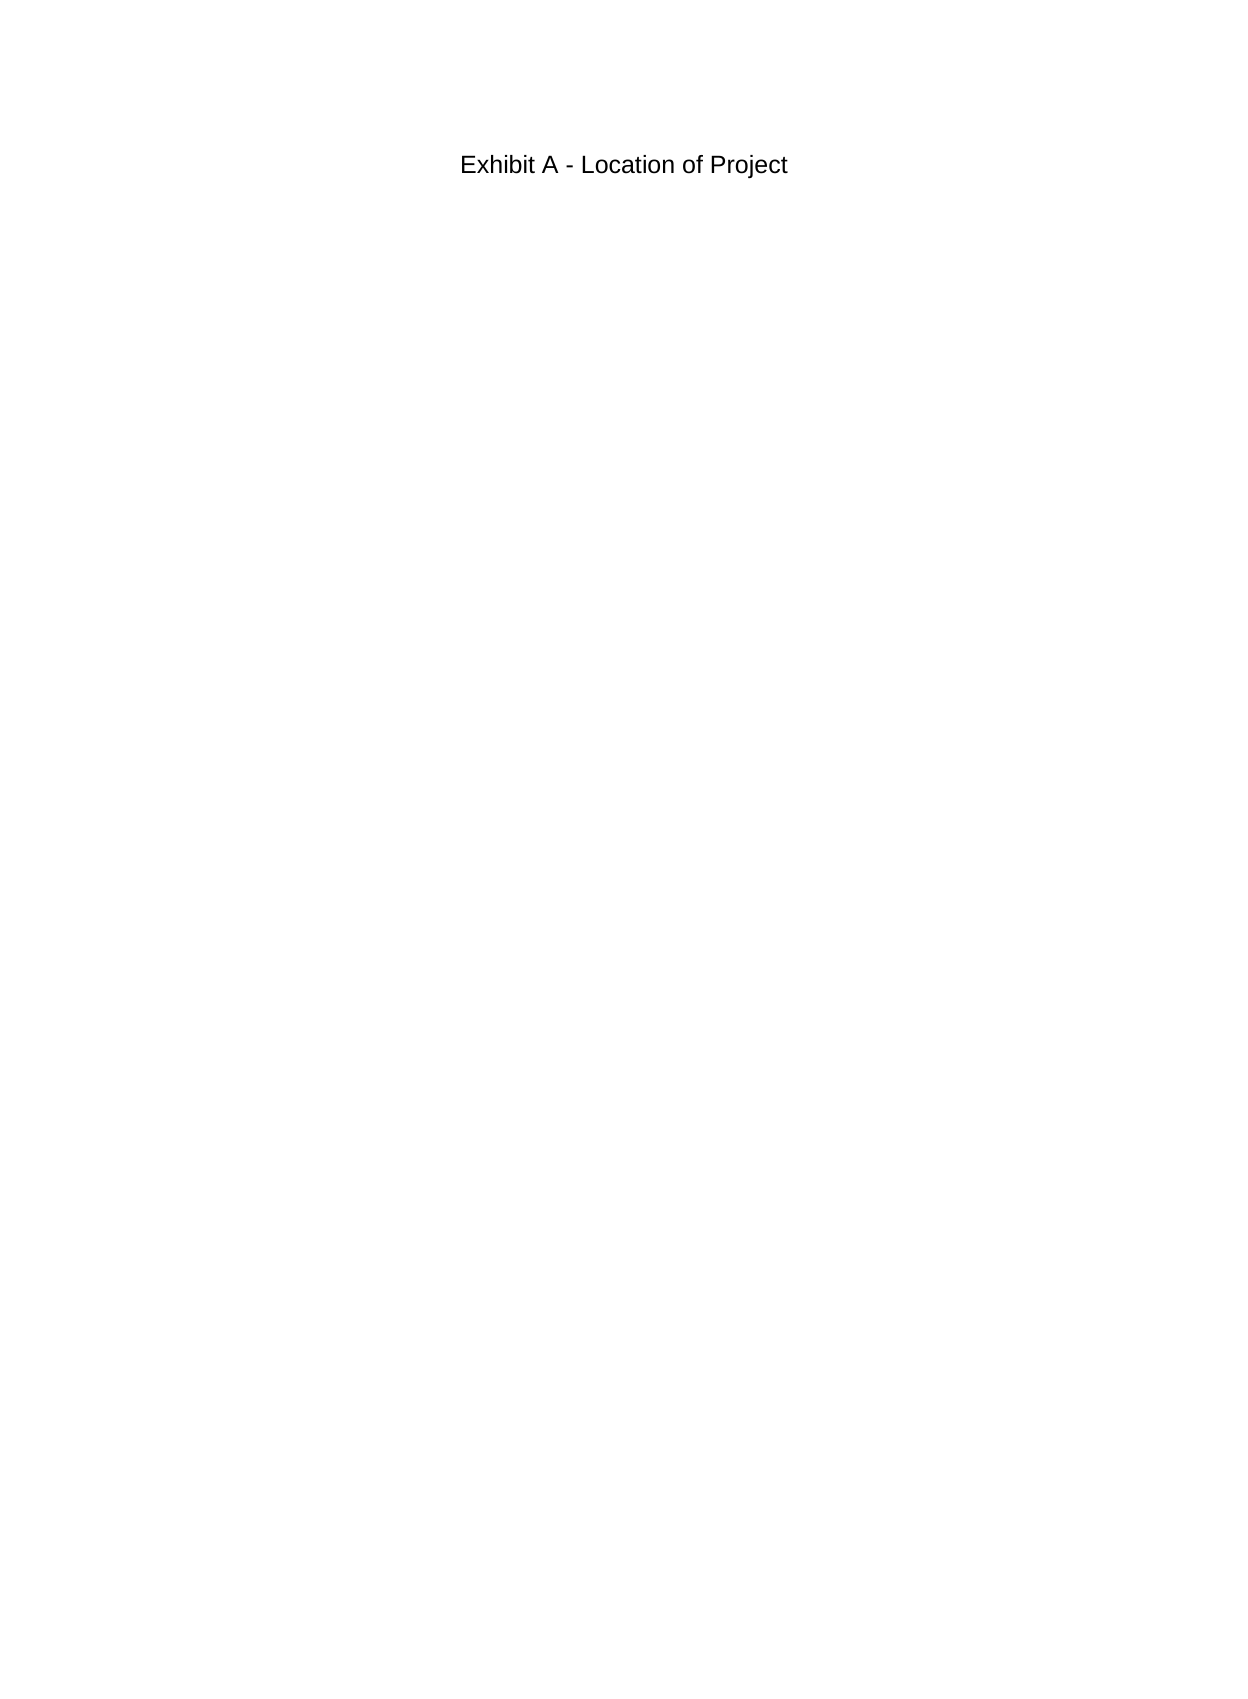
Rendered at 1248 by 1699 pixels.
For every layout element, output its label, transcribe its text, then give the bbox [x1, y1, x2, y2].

text Exhibit A - Location of Project [150, 150, 1098, 179]
